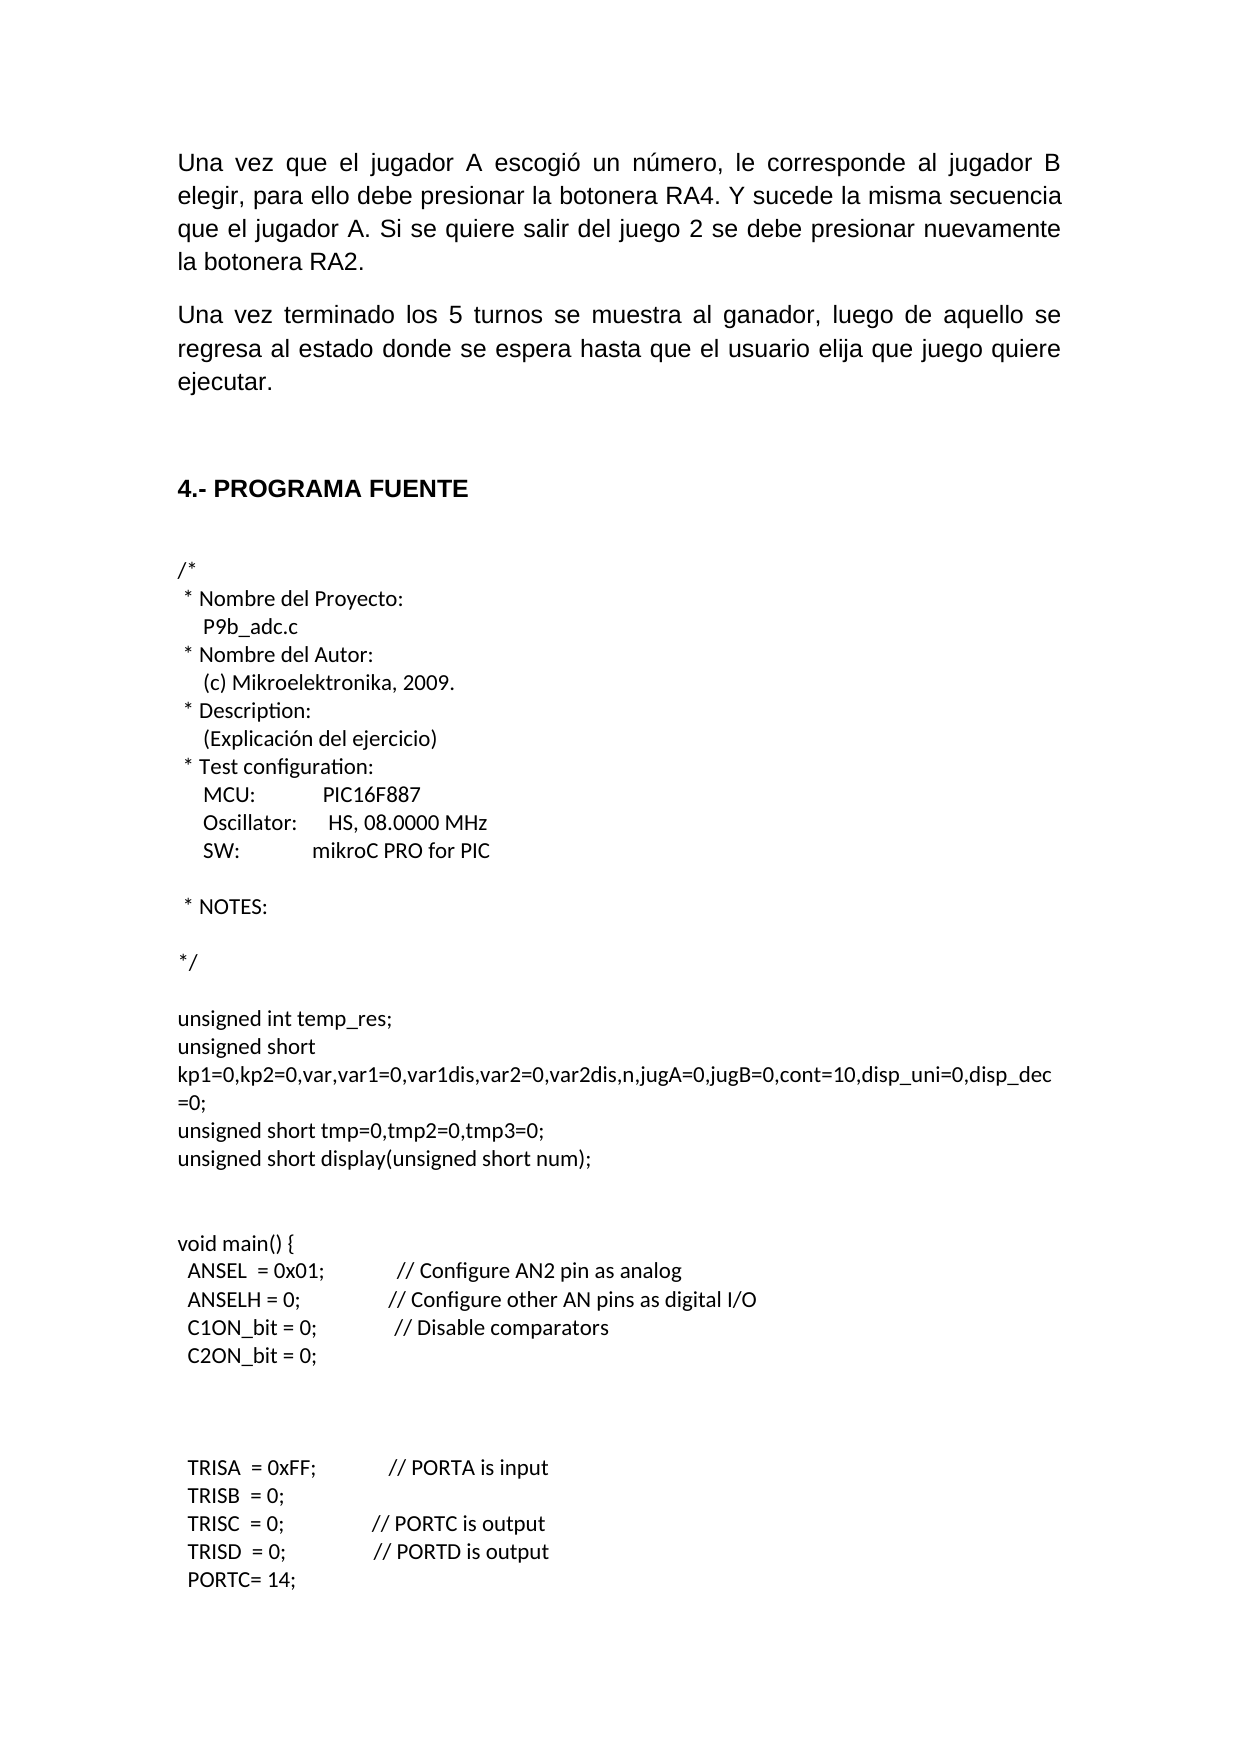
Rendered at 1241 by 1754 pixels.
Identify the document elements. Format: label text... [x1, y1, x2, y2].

text * NOTES: [177, 892, 1063, 920]
text SW: mikroC PRO for PIC [177, 836, 1063, 864]
text PORTC= 14; [177, 1565, 1063, 1593]
text TRISB = 0; [177, 1481, 1063, 1509]
text MCU: PIC16F887 [177, 780, 1063, 808]
text * Test configuration: [177, 752, 1063, 780]
text P9b_adc.c [177, 612, 1063, 640]
text unsigned int temp_res; [177, 1004, 1063, 1032]
text void main() { [177, 1229, 1063, 1257]
text ANSELH = 0; // Configure other AN pins as digital I/O [177, 1285, 1063, 1313]
text * Description: [177, 696, 1063, 724]
text * Nombre del Autor: [177, 640, 1063, 668]
text C1ON_bit = 0; // Disable comparators [177, 1313, 1063, 1341]
text TRISD = 0; // PORTD is output [177, 1537, 1063, 1565]
text TRISA = 0xFF; // PORTA is input [177, 1453, 1063, 1481]
text unsigned short display(unsigned short num); [177, 1144, 1063, 1173]
text C2ON_bit = 0; [177, 1341, 1063, 1369]
text */ [177, 948, 1063, 976]
text unsigned short tmp=0,tmp2=0,tmp3=0; [177, 1117, 1063, 1144]
text 4.- PROGRAMA FUENTE [177, 474, 1063, 503]
text (c) Mikroelektronika, 2009. [177, 668, 1063, 696]
text unsigned short kp1=0,kp2=0,var,var1=0,var1dis,var2=0,var2dis,n,jugA=0,jugB=0,cont=10,disp_uni=0,disp_dec=0; [177, 1032, 1063, 1117]
text Una vez terminado los 5 turnos se muestra al ganador, luego de aquello se regresa al estado donde se espera hasta que el usuario elija que juego quiere ejecutar. [177, 301, 1063, 395]
text * Nombre del Proyecto: [177, 584, 1063, 612]
text (Explicación del ejercicio) [177, 724, 1063, 752]
text Una vez que el jugador A escogió un número, le corresponde al jugador B elegir, para ello debe presionar la botonera RA4. Y sucede la misma secuencia que el jugador A. Si se quiere salir del juego 2 se debe presionar nuevamente la botonera RA2. [177, 148, 1063, 275]
text /* [177, 556, 1063, 584]
text TRISC = 0; // PORTC is output [177, 1509, 1063, 1537]
text Oscillator: HS, 08.0000 MHz [177, 808, 1063, 836]
text ANSEL = 0x01; // Configure AN2 pin as analog [177, 1257, 1063, 1285]
